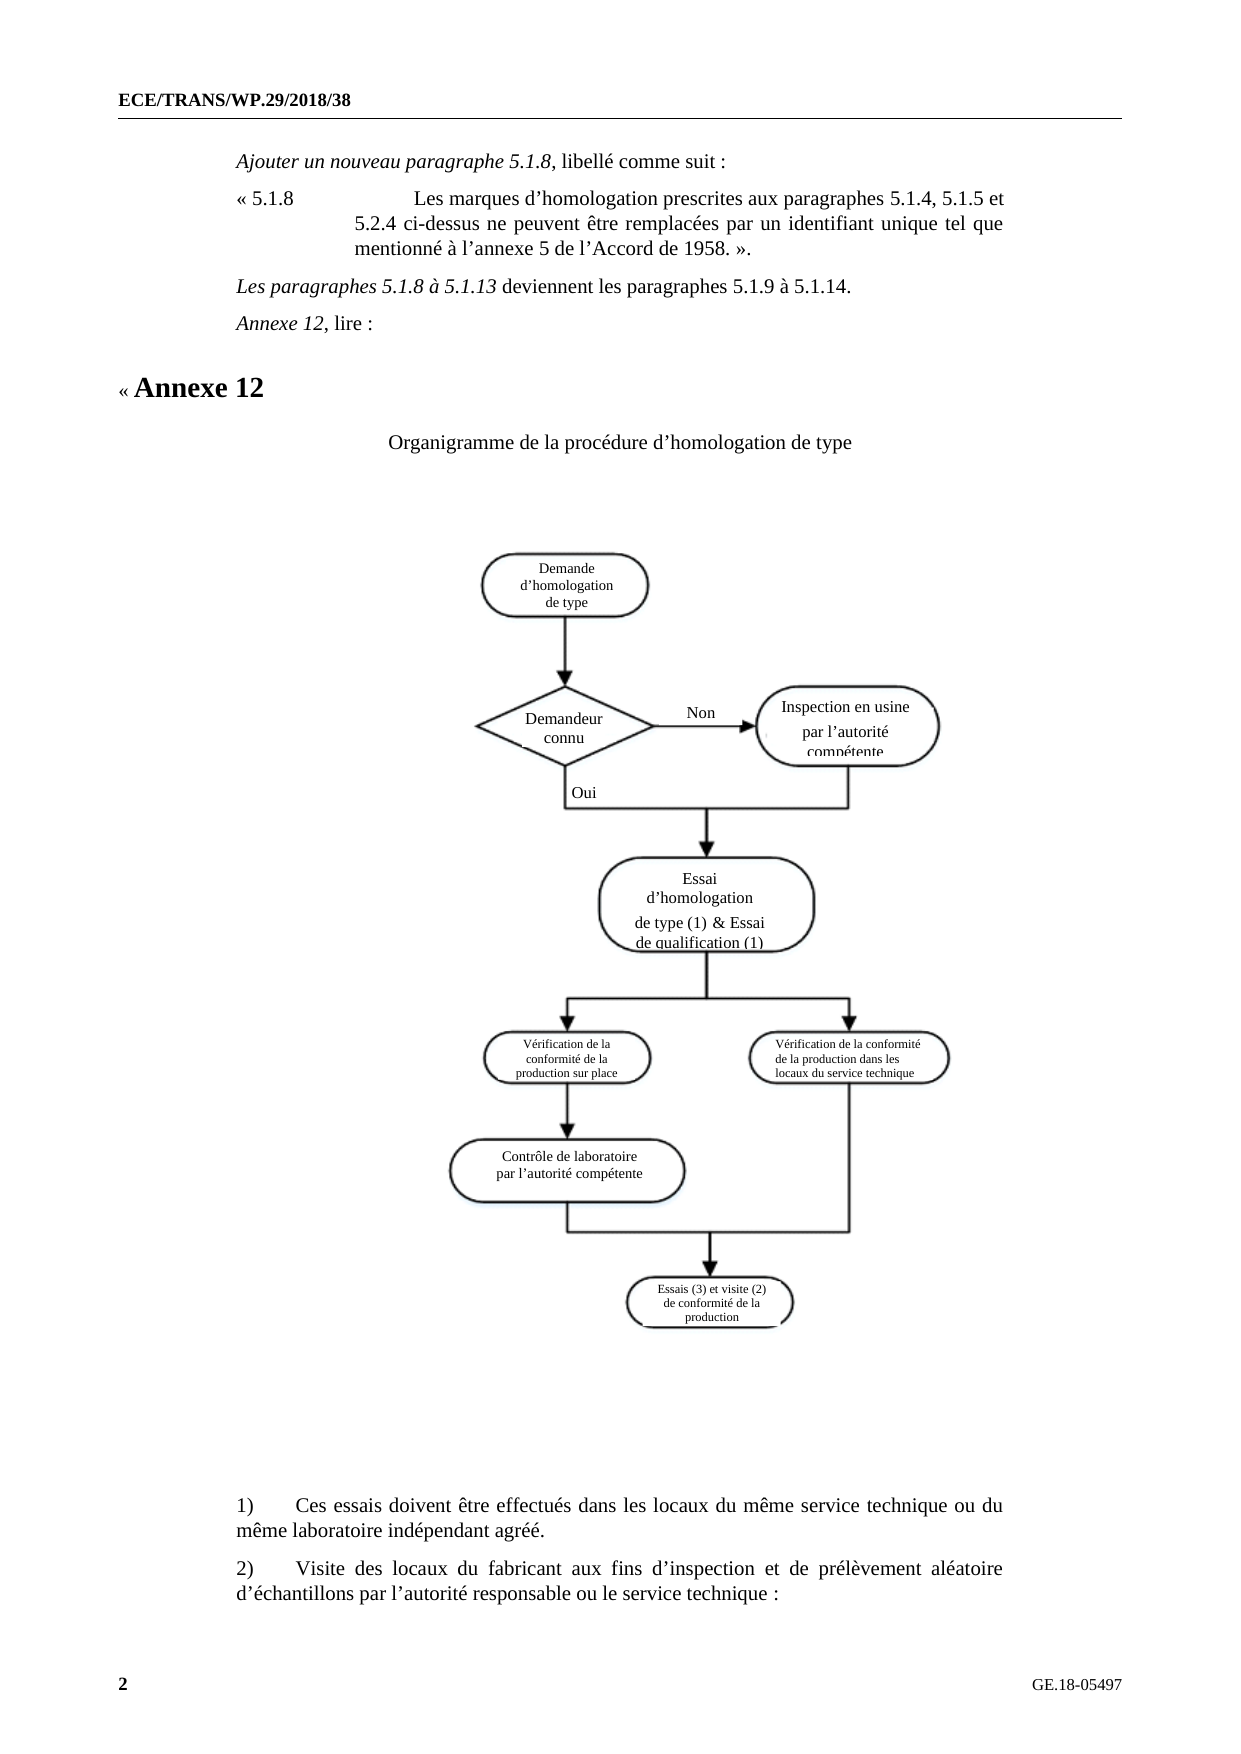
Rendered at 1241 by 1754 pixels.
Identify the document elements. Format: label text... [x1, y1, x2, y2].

picture [236, 491, 1018, 1480]
text Les paragraphes 5.1.8 à 5.1.13 deviennent les paragraphes 5.1.9 à 5.1.14. [236, 273, 1004, 298]
text « Annexe 12 [118, 373, 1004, 404]
text 2) Visite des locaux du fabricant aux fins d’inspection et de prélèvement aléatoire d’échantillons par l’autorité responsable ou le service technique : [236, 1555, 1004, 1605]
text 1) Ces essais doivent être effectués dans les locaux du même service technique ou du même laboratoire indépendant agréé. [236, 1492, 1004, 1542]
text Annexe 12, lire : [236, 310, 1004, 335]
text Organigramme de la procédure d’homologation de type [236, 429, 1004, 454]
text Ajouter un nouveau paragraphe 5.1.8, libellé comme suit : [236, 148, 1004, 173]
text « 5.1.8 Les marques d’homologation prescrites aux paragraphes 5.1.4, 5.1.5 et 5.2.4 ci-dessus ne peuvent être remplacées par un identifiant unique tel que mentionné à l’annexe 5 de l’Accord de 1958. ». [236, 185, 1004, 260]
